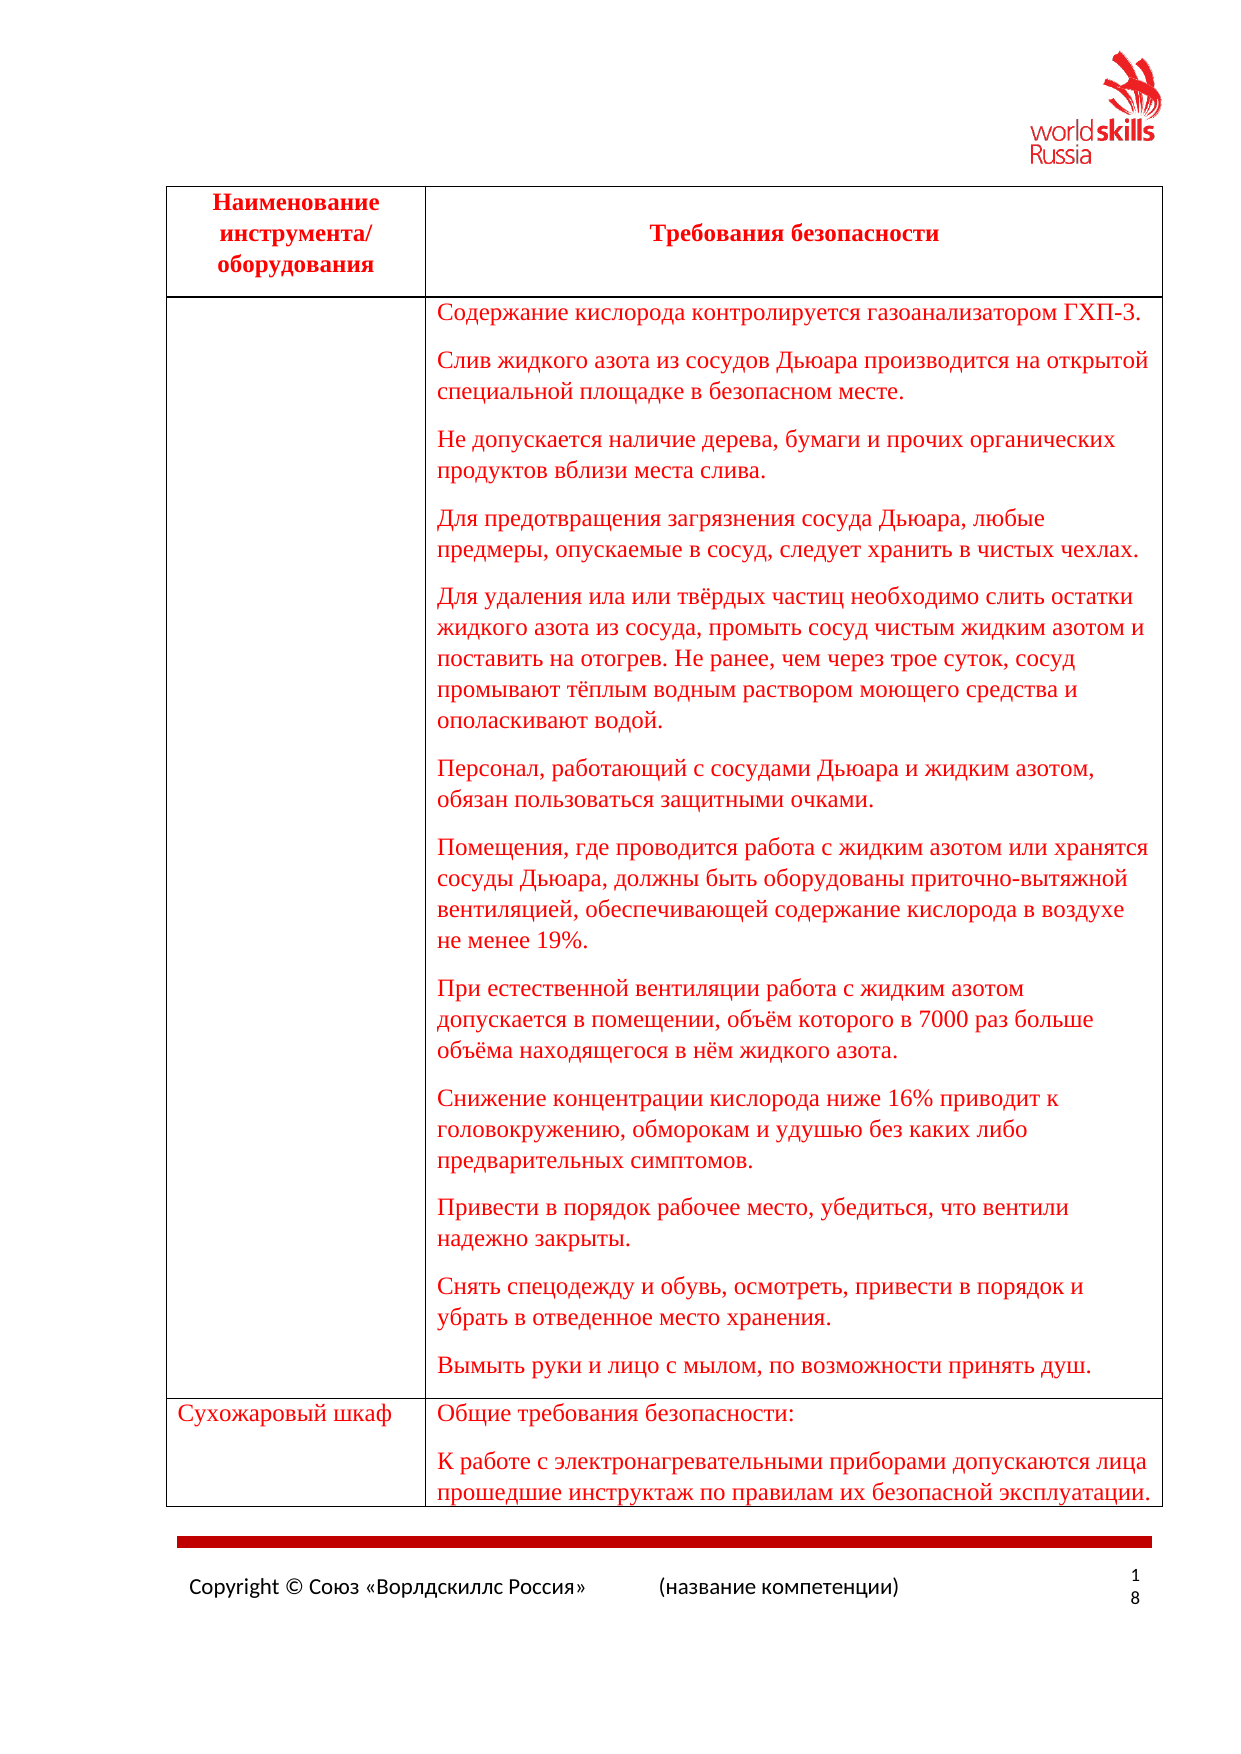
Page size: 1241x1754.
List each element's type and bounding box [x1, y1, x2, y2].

picture [1030, 50, 1187, 164]
